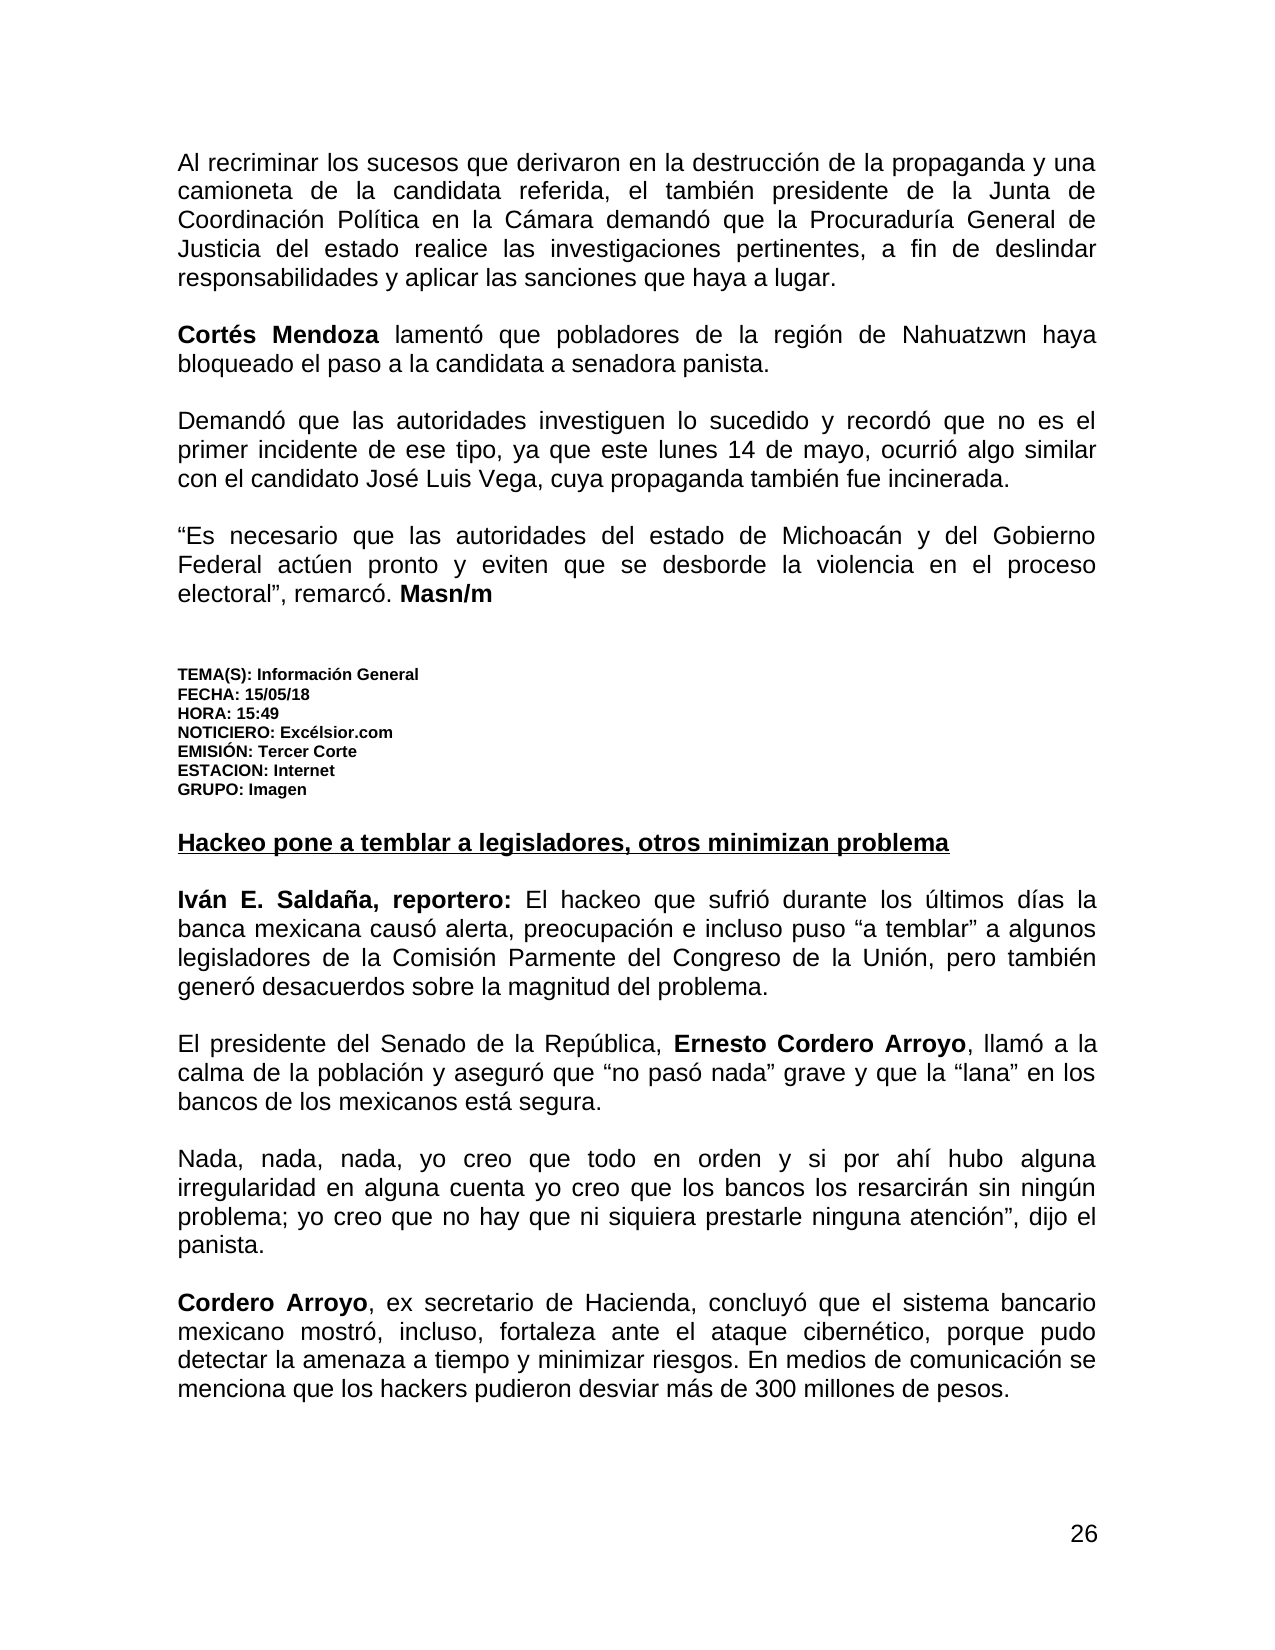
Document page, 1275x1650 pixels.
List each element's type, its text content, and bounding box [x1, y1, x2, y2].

text Cortés Mendoza lamentó que pobladores de la región de Nahuatzwn haya bloqueado el paso a la candidata a senadora panista. [177, 320, 1098, 378]
text El presidente del Senado de la República, Ernesto Cordero Arroyo, llamó a la calma de la población y aseguró que “no pasó nada” grave y que la “lana” en los bancos de los mexicanos está segura. [177, 1029, 1098, 1116]
text EMISIÓN: Tercer Corte [177, 742, 1098, 761]
text Cordero Arroyo, ex secretario de Hacienda, concluyó que el sistema bancario mexicano mostró, incluso, fortaleza ante el ataque cibernético, porque pudo detectar la amenaza a tiempo y minimizar riesgos. En medios de comunicación se menciona que los hackers pudieron desviar más de 300 millones de pesos. [177, 1288, 1098, 1403]
text GRUPO: Imagen [177, 780, 1098, 799]
text Al recriminar los sucesos que derivaron en la destrucción de la propaganda y una camioneta de la candidata referida, el también presidente de la Junta de Coordinación Política en la Cámara demandó que la Procuraduría General de Justicia del estado realice las investigaciones pertinentes, a fin de deslindar responsabilidades y aplicar las sanciones que haya a lugar. [177, 148, 1098, 291]
text NOTICIERO: Excélsior.com [177, 723, 1098, 742]
text Demandó que las autoridades investiguen lo sucedido y recordó que no es el primer incidente de ese tipo, ya que este lunes 14 de mayo, ocurrió algo similar con el candidato José Luis Vega, cuya propaganda también fue incinerada. [177, 406, 1098, 493]
text Hackeo pone a temblar a legisladores, otros minimizan problema [177, 828, 1098, 857]
text HORA: 15:49 [177, 703, 1098, 723]
text Nada, nada, nada, yo creo que todo en orden y si por ahí hubo alguna irregularidad en alguna cuenta yo creo que los bancos los resarcirán sin ningún problema; yo creo que no hay que ni siquiera prestarle ninguna atención”, dijo el panista. [177, 1144, 1098, 1259]
text “Es necesario que las autoridades del estado de Michoacán y del Gobierno Federal actúen pronto y eviten que se desborde la violencia en el proceso electoral”, remarcó. Masn/m [177, 521, 1098, 608]
text ESTACION: Internet [177, 761, 1098, 780]
text FECHA: 15/05/18 [177, 684, 1098, 703]
text Iván E. Saldaña, reportero: El hackeo que sufrió durante los últimos días la banca mexicana causó alerta, preocupación e incluso puso “a temblar” a algunos legisladores de la Comisión Parmente del Congreso de la Unión, pero también generó desacuerdos sobre la magnitud del problema. [177, 886, 1098, 1001]
text TEMA(S): Información General [177, 665, 1098, 684]
